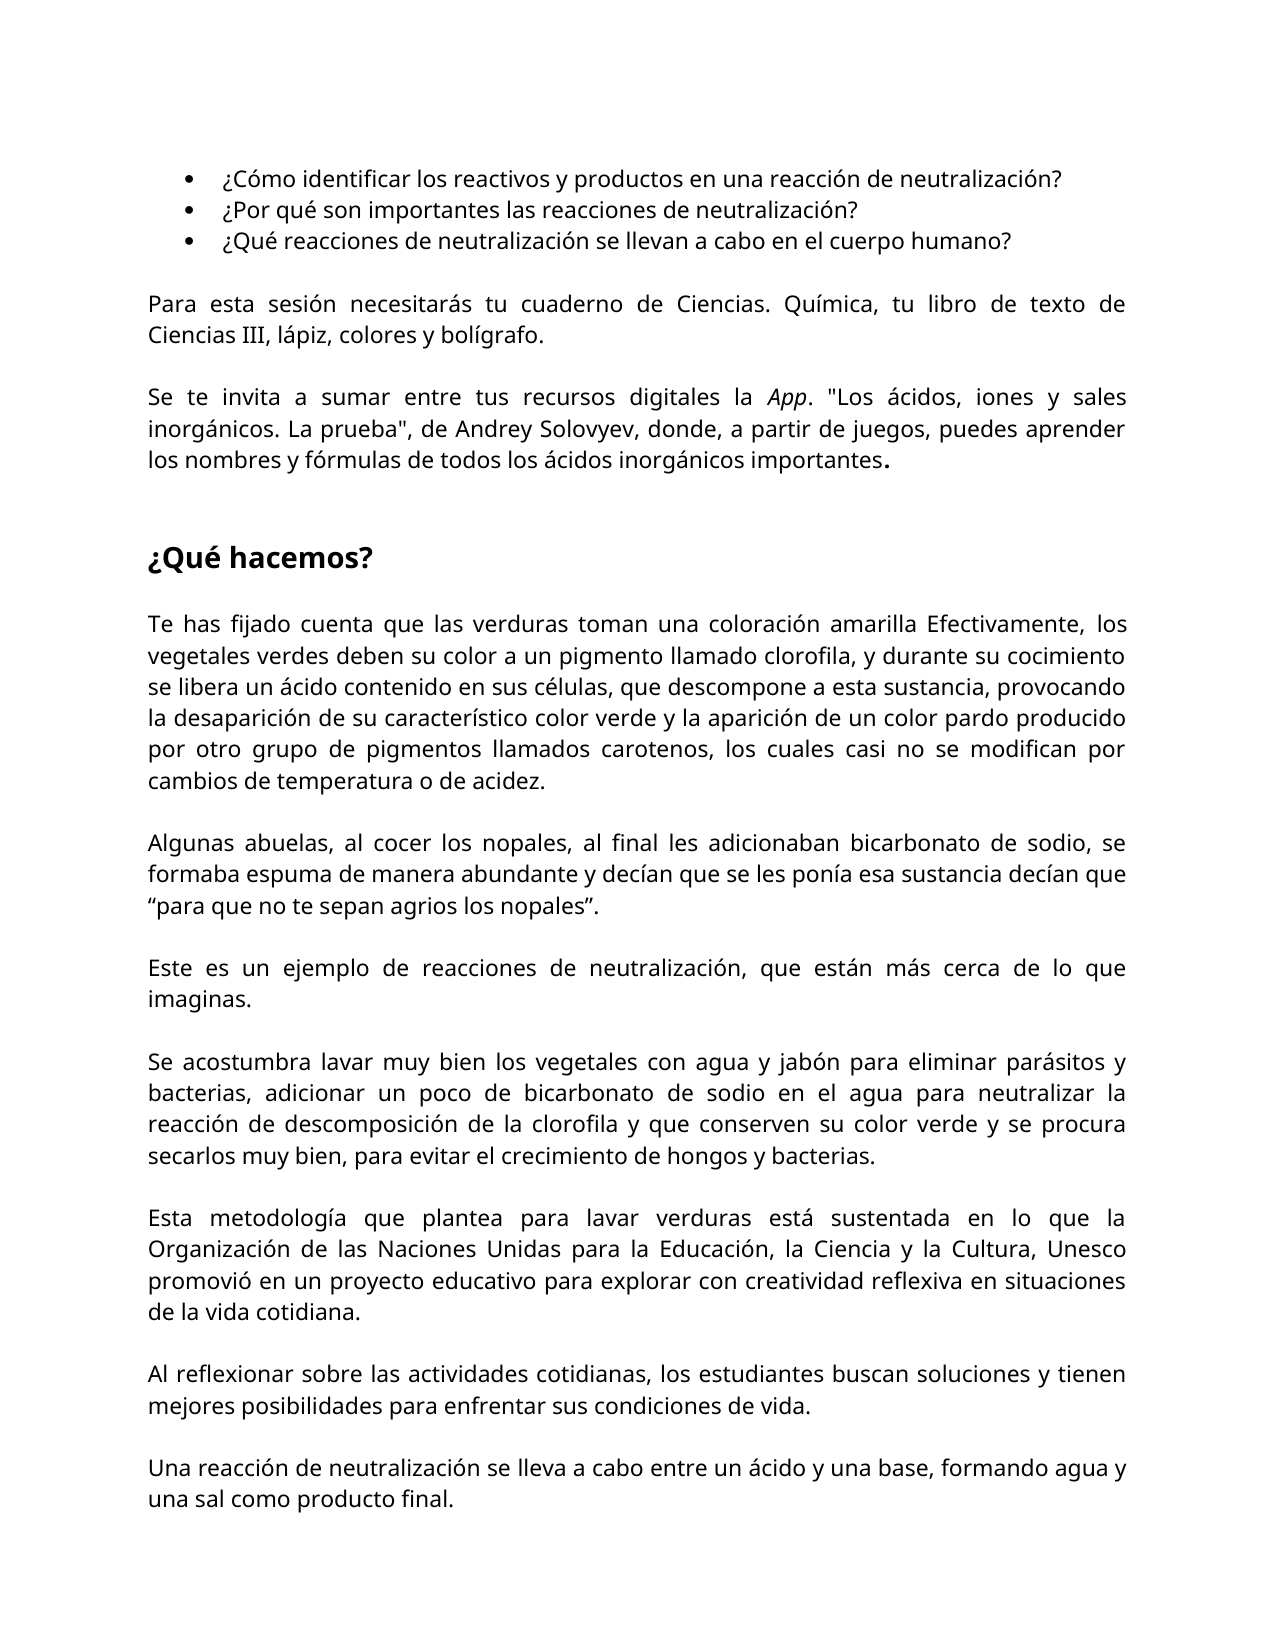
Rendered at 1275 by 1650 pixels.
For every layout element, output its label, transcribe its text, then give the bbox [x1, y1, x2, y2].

text Para esta sesión necesitarás tu cuaderno de Ciencias. Química, tu libro de texto de Ciencias III, lápiz, colores y bolígrafo. [148, 287, 1127, 350]
text Una reacción de neutralización se lleva a cabo entre un ácido y una base, formando agua y una sal como producto final. [148, 1452, 1127, 1515]
list ¿Qué reacciones de neutralización se llevan a cabo en el cuerpo humano? [185, 225, 1127, 256]
text Esta metodología que plantea para lavar verduras está sustentada en lo que la Organización de las Naciones Unidas para la Educación, la Ciencia y la Cultura, Unesco promovió en un proyecto educativo para explorar con creatividad reflexiva en situaciones de la vida cotidiana. [148, 1202, 1127, 1327]
text Este es un ejemplo de reacciones de neutralización, que están más cerca de lo que imaginas. [148, 952, 1127, 1015]
list ¿Cómo identificar los reactivos y productos en una reacción de neutralización? [185, 162, 1127, 194]
text Algunas abuelas, al cocer los nopales, al final les adicionaban bicarbonato de sodio, se formaba espuma de manera abundante y decían que se les ponía esa sustancia decían que “para que no te sepan agrios los nopales”. [148, 827, 1127, 921]
text Al reflexionar sobre las actividades cotidianas, los estudiantes buscan soluciones y tienen mejores posibilidades para enfrentar sus condiciones de vida. [148, 1358, 1127, 1421]
text Te has fijado cuenta que las verduras toman una coloración amarilla Efectivamente, los vegetales verdes deben su color a un pigmento llamado clorofila, y durante su cocimiento se libera un ácido contenido en sus células, que descompone a esta sustancia, provocando la desaparición de su característico color verde y la aparición de un color pardo producido por otro grupo de pigmentos llamados carotenos, los cuales casi no se modifican por cambios de temperatura o de acidez. [148, 608, 1127, 796]
text Se acostumbra lavar muy bien los vegetales con agua y jabón para eliminar parásitos y bacterias, adicionar un poco de bicarbonato de sodio en el agua para neutralizar la reacción de descomposición de la clorofila y que conserven su color verde y se procura secarlos muy bien, para evitar el crecimiento de hongos y bacterias. [148, 1046, 1127, 1171]
text Se te invita a sumar entre tus recursos digitales la App. "Los ácidos, iones y sales inorgánicos. La prueba", de Andrey Solovyev, donde, a partir de juegos, puedes aprender los nombres y fórmulas de todos los ácidos inorgánicos importantes. [148, 381, 1127, 475]
text ¿Qué hacemos? [148, 537, 1127, 577]
list ¿Por qué son importantes las reacciones de neutralización? [185, 194, 1127, 225]
